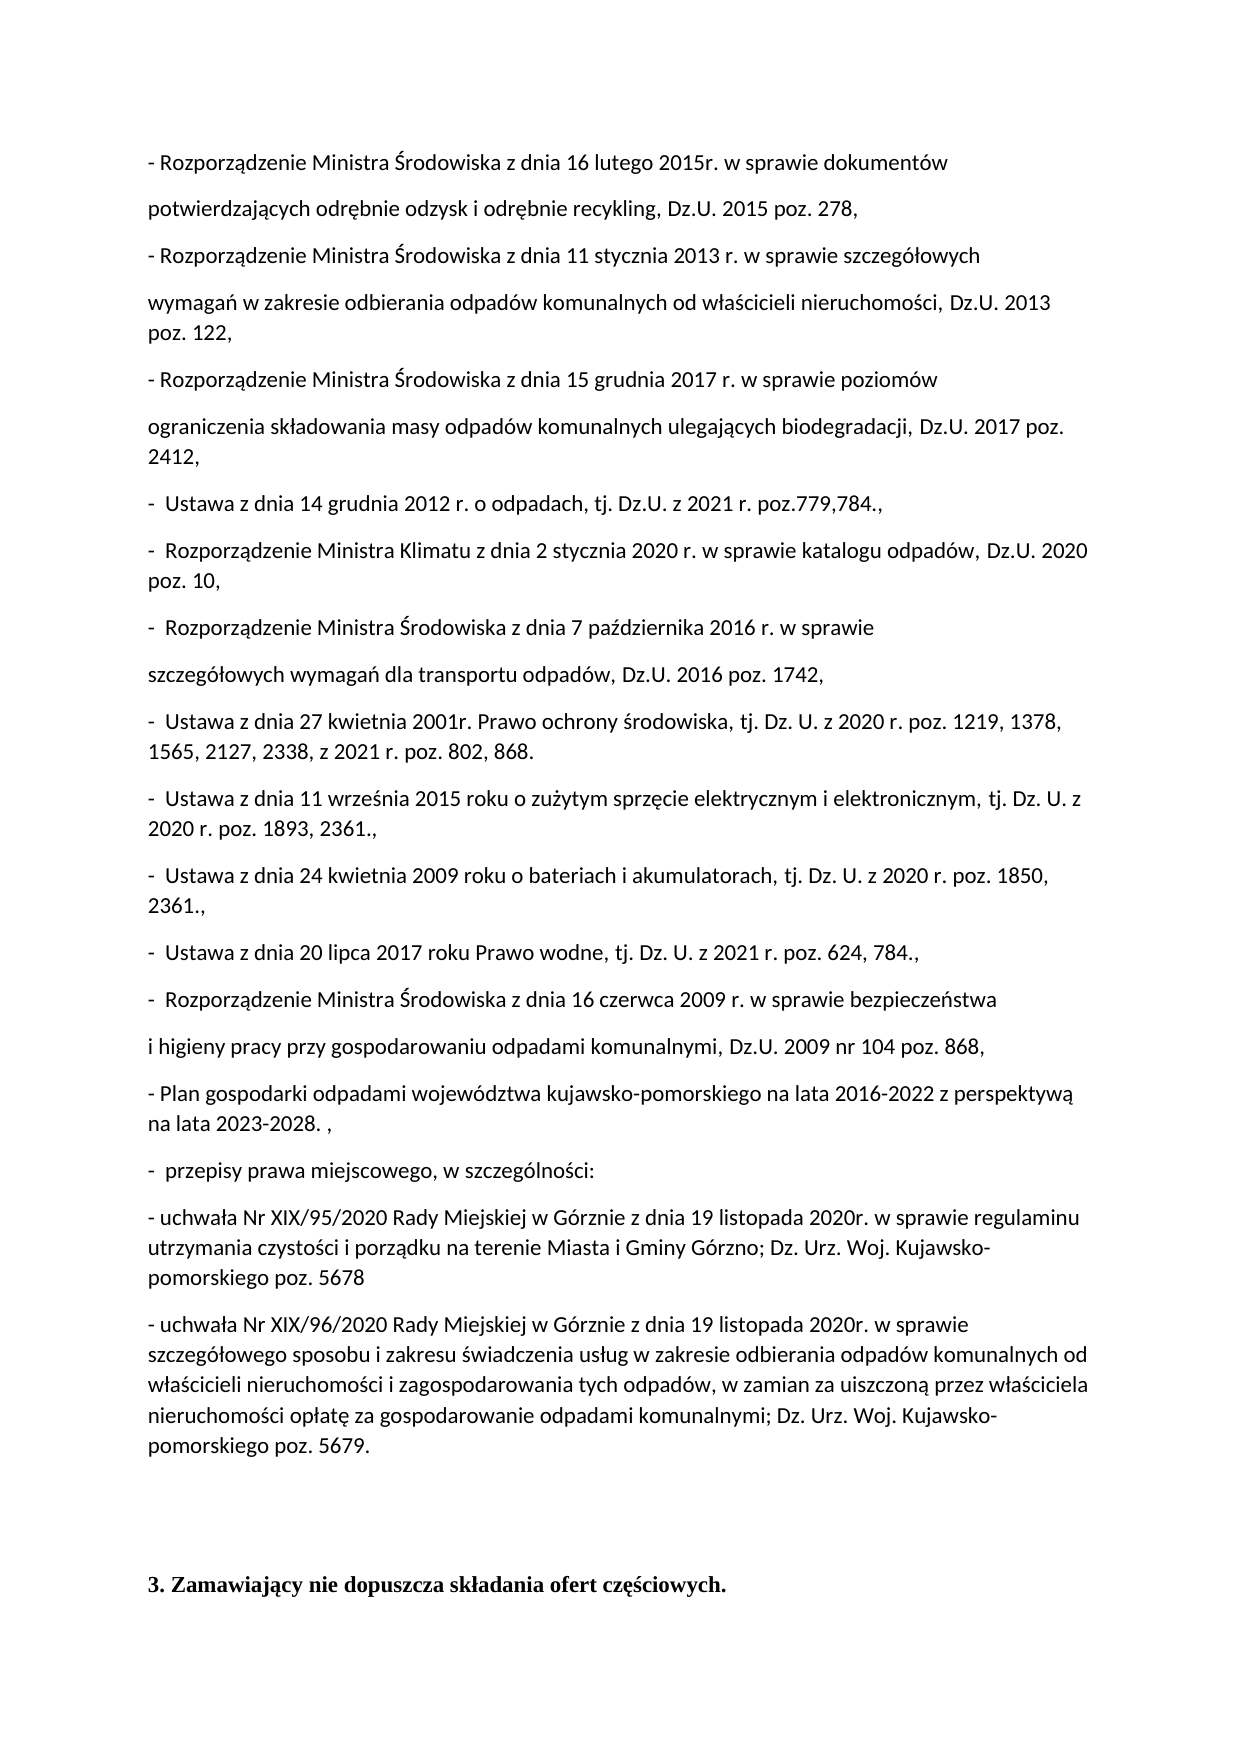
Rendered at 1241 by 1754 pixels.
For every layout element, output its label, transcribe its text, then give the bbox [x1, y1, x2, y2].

text potwierdzających odrębnie odzysk i odrębnie recykling, Dz.U. 2015 poz. 278, [148, 194, 1093, 222]
text - Ustawa z dnia 24 kwietnia 2009 roku o bateriach i akumulatorach, tj. Dz. U. z 2020 r. poz. 1850, 2361., [148, 861, 1093, 919]
text - uchwała Nr XIX/95/2020 Rady Miejskiej w Górznie z dnia 19 listopada 2020r. w sprawie regulaminu utrzymania czystości i porządku na terenie Miasta i Gminy Górzno; Dz. Urz. Woj. Kujawsko-pomorskiego poz. 5678 [148, 1203, 1093, 1291]
text - Rozporządzenie Ministra Środowiska z dnia 16 czerwca 2009 r. w sprawie bezpieczeństwa [148, 985, 1093, 1013]
text - Ustawa z dnia 20 lipca 2017 roku Prawo wodne, tj. Dz. U. z 2021 r. poz. 624, 784., [148, 938, 1093, 966]
text - Plan gospodarki odpadami województwa kujawsko-pomorskiego na lata 2016-2022 z perspektywą na lata 2023-2028. , [148, 1079, 1093, 1137]
text wymagań w zakresie odbierania odpadów komunalnych od właścicieli nieruchomości, Dz.U. 2013 poz. 122, [148, 288, 1093, 346]
text - Rozporządzenie Ministra Środowiska z dnia 11 stycznia 2013 r. w sprawie szczegółowych [148, 241, 1093, 269]
text - Ustawa z dnia 14 grudnia 2012 r. o odpadach, tj. Dz.U. z 2021 r. poz.779,784., [148, 489, 1093, 517]
text i higieny pracy przy gospodarowaniu odpadami komunalnymi, Dz.U. 2009 nr 104 poz. 868, [148, 1032, 1093, 1060]
text - Rozporządzenie Ministra Środowiska z dnia 15 grudnia 2017 r. w sprawie poziomów [148, 365, 1093, 393]
text - Ustawa z dnia 27 kwietnia 2001r. Prawo ochrony środowiska, tj. Dz. U. z 2020 r. poz. 1219, 1378, 1565, 2127, 2338, z 2021 r. poz. 802, 868. [148, 707, 1093, 765]
text - Ustawa z dnia 11 września 2015 roku o zużytym sprzęcie elektrycznym i elektronicznym, tj. Dz. U. z 2020 r. poz. 1893, 2361., [148, 784, 1093, 842]
text - Rozporządzenie Ministra Klimatu z dnia 2 stycznia 2020 r. w sprawie katalogu odpadów, Dz.U. 2020 poz. 10, [148, 536, 1093, 594]
text - uchwała Nr XIX/96/2020 Rady Miejskiej w Górznie z dnia 19 listopada 2020r. w sprawie szczegółowego sposobu i zakresu świadczenia usług w zakresie odbierania odpadów komunalnych od właścicieli nieruchomości i zagospodarowania tych odpadów, w zamian za uiszczoną przez właściciela nieruchomości opłatę za gospodarowanie odpadami komunalnymi; Dz. Urz. Woj. Kujawsko-pomorskiego poz. 5679. [148, 1310, 1093, 1459]
text 3. Zamawiający nie dopuszcza składania ofert częściowych. [148, 1572, 1093, 1598]
text - przepisy prawa miejscowego, w szczególności: [148, 1156, 1093, 1184]
text - Rozporządzenie Ministra Środowiska z dnia 16 lutego 2015r. w sprawie dokumentów [148, 148, 1093, 176]
text - Rozporządzenie Ministra Środowiska z dnia 7 października 2016 r. w sprawie [148, 613, 1093, 641]
text szczegółowych wymagań dla transportu odpadów, Dz.U. 2016 poz. 1742, [148, 660, 1093, 688]
text ograniczenia składowania masy odpadów komunalnych ulegających biodegradacji, Dz.U. 2017 poz. 2412, [148, 412, 1093, 470]
